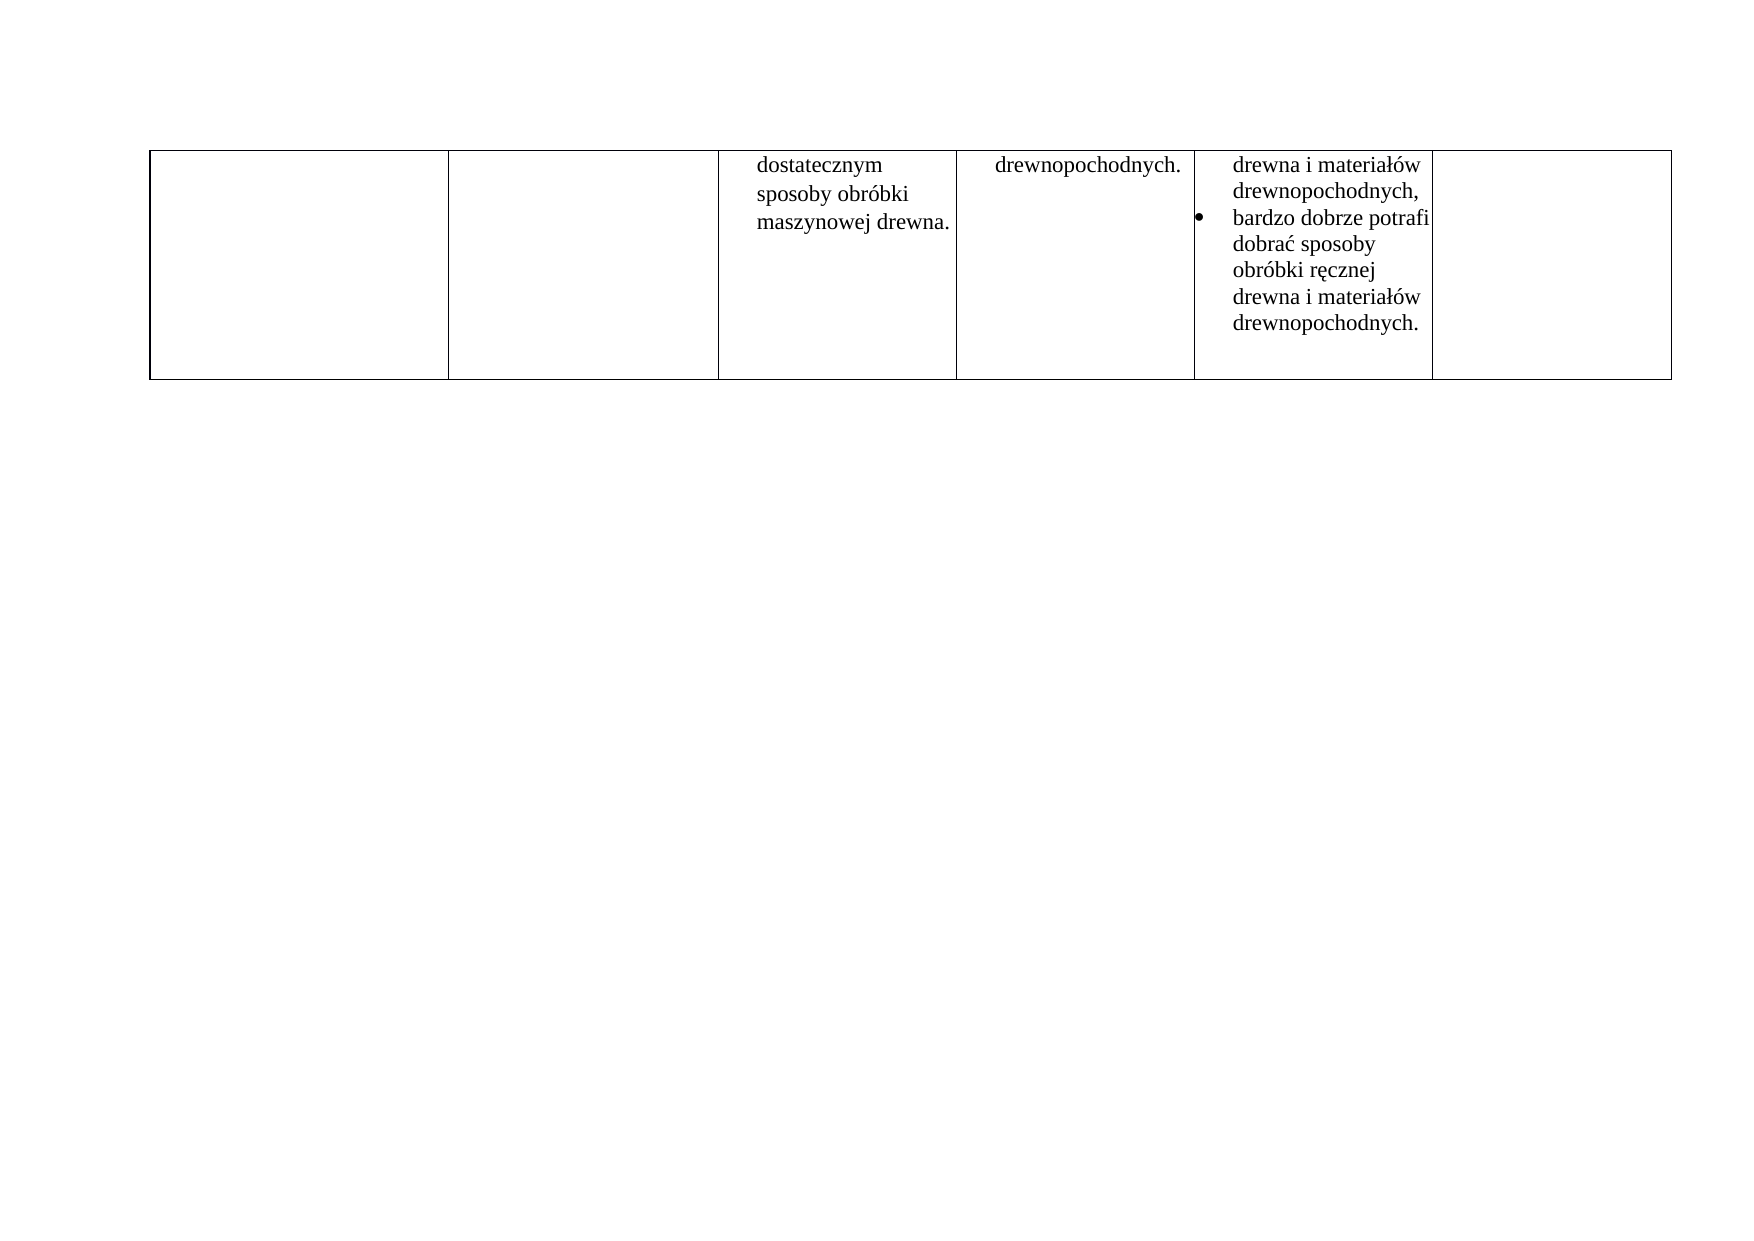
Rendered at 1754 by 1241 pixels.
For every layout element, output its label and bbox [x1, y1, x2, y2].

table_cell [449, 151, 718, 378]
table_cell [719, 151, 956, 378]
table_cell [1195, 151, 1432, 378]
table_cell [957, 151, 1194, 378]
table_cell [151, 151, 448, 378]
table_cell [1433, 151, 1671, 378]
